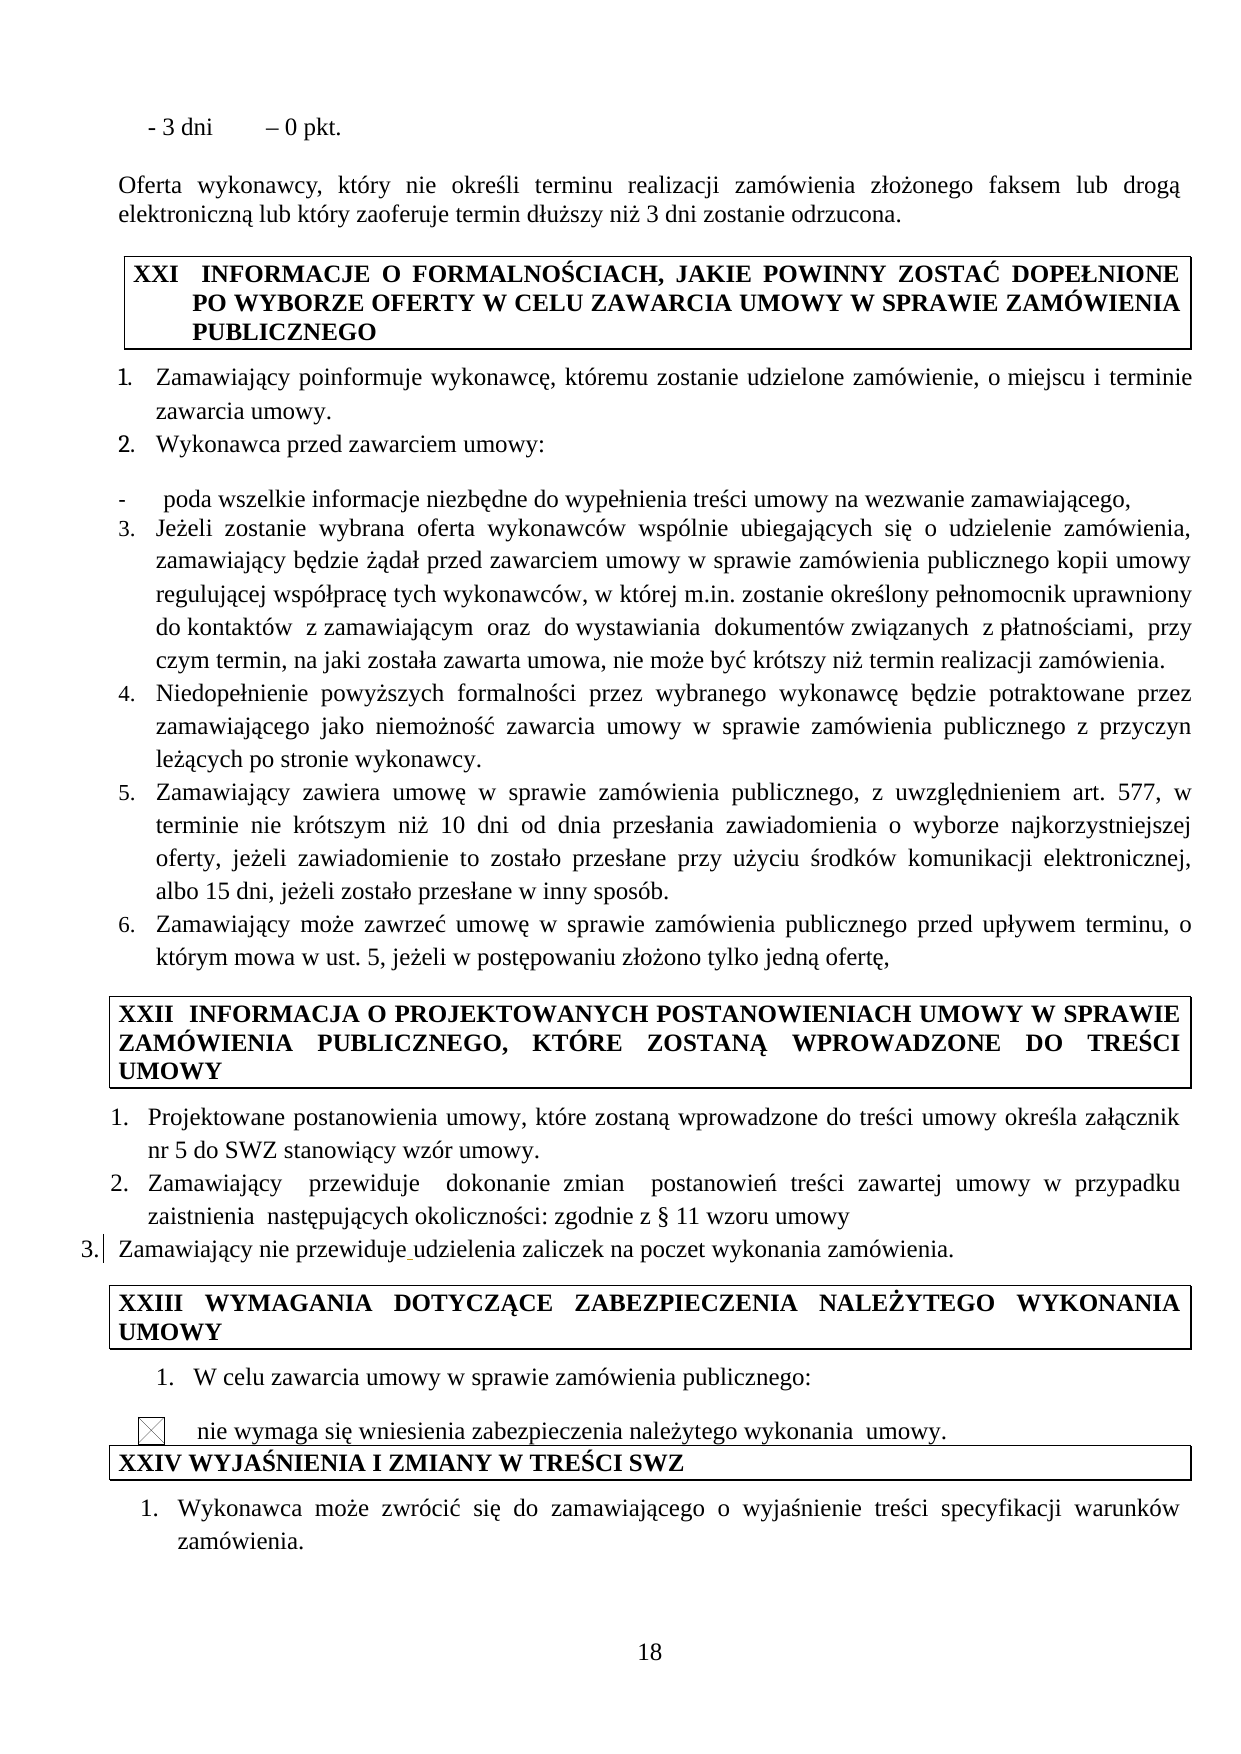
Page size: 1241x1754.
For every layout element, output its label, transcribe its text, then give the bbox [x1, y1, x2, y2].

text nie wymaga się wniesienia zabezpieczenia należytego wykonania umowy. [165, 1416, 1181, 1445]
list Zamawiający może zawrzeć umowę w sprawie zamówienia publicznego przed upływem terminu, o którym mowa w ust. 5, jeżeli w postępowaniu złożono tylko jedną ofertę, [118, 909, 1192, 971]
list XXI INFORMACJE O FORMALNOŚCIACH, JAKIE POWINNY ZOSTAĆ DOPEŁNIONE PO WYBORZE OFERTY W CELU ZAWARCIA UMOWY W SPRAWIE ZAMÓWIENIA PUBLICZNEGO [125, 257, 1190, 348]
list Jeżeli zostanie wybrana oferta wykonawców wspólnie ubiegających się o udzielenie zamówienia, zamawiający będzie żądał przed zawarciem umowy w sprawie zamówienia publicznego kopii umowy regulującej współpracę tych wykonawców, w której m.in. zostanie określony pełnomocnik uprawniony do kontaktów z zamawiającym oraz do wystawiania dokumentów związanych z płatnościami, przy czym termin, na jaki została zawarta umowa, nie może być krótszy niż termin realizacji zamówienia. [118, 513, 1192, 673]
list Projektowane postanowienia umowy, które zostaną wprowadzone do treści umowy określa załącznik nr 5 do SWZ stanowiący wzór umowy. [110, 1102, 1181, 1163]
list Zamawiający poinformuje wykonawcę, któremu zostanie udzielone zamówienie, o miejscu i terminie zawarcia umowy. [118, 362, 1192, 425]
text - 3 dni – 0 pkt. [148, 112, 1181, 141]
list Niedopełnienie powyższych formalności przez wybranego wykonawcę będzie potraktowane przez zamawiającego jako niemożność zawarcia umowy w sprawie zamówienia publicznego z przyczyn leżących po stronie wykonawcy. [118, 678, 1192, 772]
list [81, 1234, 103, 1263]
list Zamawiający zawiera umowę w sprawie zamówienia publicznego, z uwzględnieniem art. 577, w terminie nie krótszym niż 10 dni od dnia przesłania zawiadomienia o wyborze najkorzystniejszej oferty, jeżeli zawiadomienie to zostało przesłane przy użyciu środków komunikacji elektronicznej, albo 15 dni, jeżeli zostało przesłane w inny sposób. [118, 777, 1192, 904]
list Wykonawca może zwrócić się do zamawiającego o wyjaśnienie treści specyfikacji warunków zamówienia. [140, 1493, 1181, 1555]
list XXIII WYMAGANIA DOTYCZĄCE ZABEZPIECZENIA NALEŻYTEGO WYKONANIA UMOWY [110, 1286, 1190, 1348]
list poda wszelkie informacje niezbędne do wypełnienia treści umowy na wezwanie zamawiającego, [118, 484, 1192, 513]
text XXII INFORMACJA O PROJEKTOWANYCH POSTANOWIENIACH UMOWY W SPRAWIE ZAMÓWIENIA PUBLICZNEGO, KTÓRE ZOSTANĄ WPROWADZONE DO TREŚCI UMOWY [110, 997, 1190, 1087]
list XXIV WYJAŚNIENIA I ZMIANY W TREŚCI SWZ [110, 1446, 1190, 1479]
list Wykonawca przed zawarciem umowy: [118, 429, 1192, 459]
list W celu zawarcia umowy w sprawie zamówienia publicznego: [156, 1362, 1181, 1391]
list Zamawiający nie przewidujeudzielenia zaliczek na poczet wykonania zamówienia. [104, 1234, 1181, 1263]
text Oferta wykonawcy, który nie określi terminu realizacji zamówienia złożonego faksem lub drogą elektroniczną lub który zaoferuje termin dłuższy niż 3 dni zostanie odrzucona. [118, 170, 1181, 227]
list Zamawiający przewiduje dokonanie zmian postanowień treści zawartej umowy w przypadku zaistnienia następujących okoliczności: zgodnie z § 11 wzoru umowy [110, 1168, 1181, 1229]
